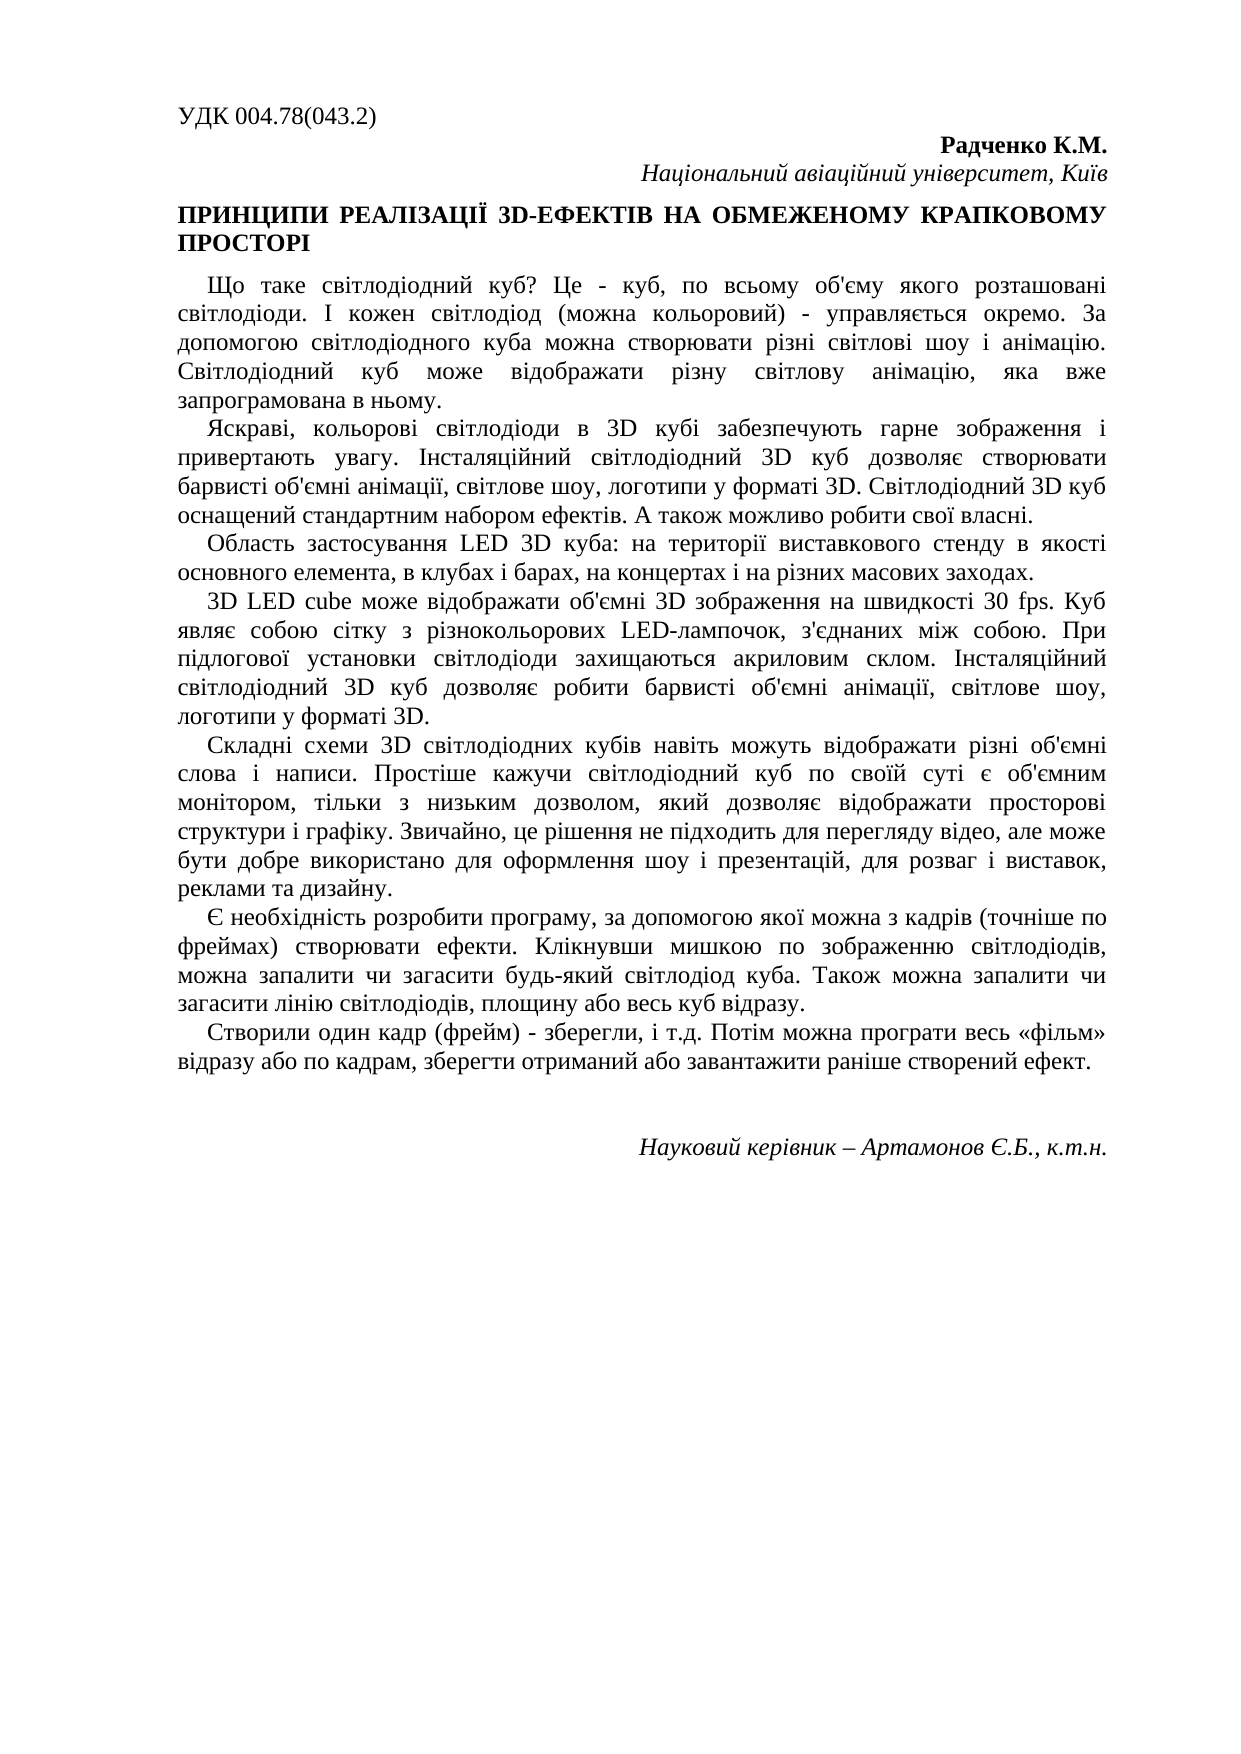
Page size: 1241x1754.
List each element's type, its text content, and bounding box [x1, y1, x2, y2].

text Принципи реалізації 3D-ефектів на обмеженому крапковому просторі [177, 200, 1107, 257]
text Що таке світлодіодний куб? Це - куб, по всьому об'єму якого розташовані світлодіоди. І кожен світлодіод (можна кольоровий) - управляється окремо. За допомогою світлодіодного куба можна створювати різні світлові шоу і анімацію. Світлодіодний куб може відображати різну світлову анімацію, яка вже запрограмована в ньому. [177, 270, 1107, 413]
text Яскраві, кольорові світлодіоди в 3D кубі забезпечують гарне зображення і привертають увагу. Інсталяційний світлодіодний 3D куб дозволяє створювати барвисті об'ємні анімації, світлове шоу, логотипи у форматі 3D. Світлодіодний 3D куб оснащений стандартним набором ефектів. А також можливо робити свої власні. [177, 413, 1107, 528]
text УДК 004.78(043.2) [177, 101, 1107, 130]
text Створили один кадр (фрейм) - зберегли, і т.д. Потім можна програти весь «фільм» відразу або по кадрам, зберегти отриманий або завантажити раніше створений ефект. [177, 1017, 1107, 1075]
text Область застосування LED 3D куба: на території виставкового стенду в якості основного елемента, в клубах і барах, на концертах і на різних масових заходах. [177, 528, 1107, 586]
text 3D LED cube може відображати об'ємні 3D зображення на швидкості 30 fps. Куб являє собою сітку з різнокольорових LED-лампочок, з'єднаних між собою. При підлогової установки світлодіоди захищаються акриловим склом. Інсталяційний світлодіодний 3D куб дозволяє робити барвисті об'ємні анімації, світлове шоу, логотипи у форматі 3D. [177, 586, 1107, 730]
text Є необхідність розробити програму, за допомогою якої можна з кадрів (точніше по фреймах) створювати ефекти. Клікнувши мишкою по зображенню світлодіодів, можна запалити чи загасити будь-який світлодіод куба. Також можна запалити чи загасити лінію світлодіодів, площину або весь куб відразу. [177, 902, 1107, 1017]
text Радченко К.М. [176, 130, 1107, 158]
text Складні схеми 3D світлодіодних кубів навіть можуть відображати різні об'ємні слова і написи. Простіше кажучи світлодіодний куб по своїй суті є об'ємним монітором, тільки з низьким дозволом, який дозволяє відображати просторові структури і графіку. Звичайно, це рішення не підходить для перегляду відео, але може бути добре використано для оформлення шоу і презентацій, для розваг і виставок, реклами та дизайну. [177, 730, 1107, 902]
text Науковий керівник – Артамонов Є.Б., к.т.н. [177, 1132, 1107, 1161]
text Національний авіаційний університет, Київ [177, 158, 1107, 187]
